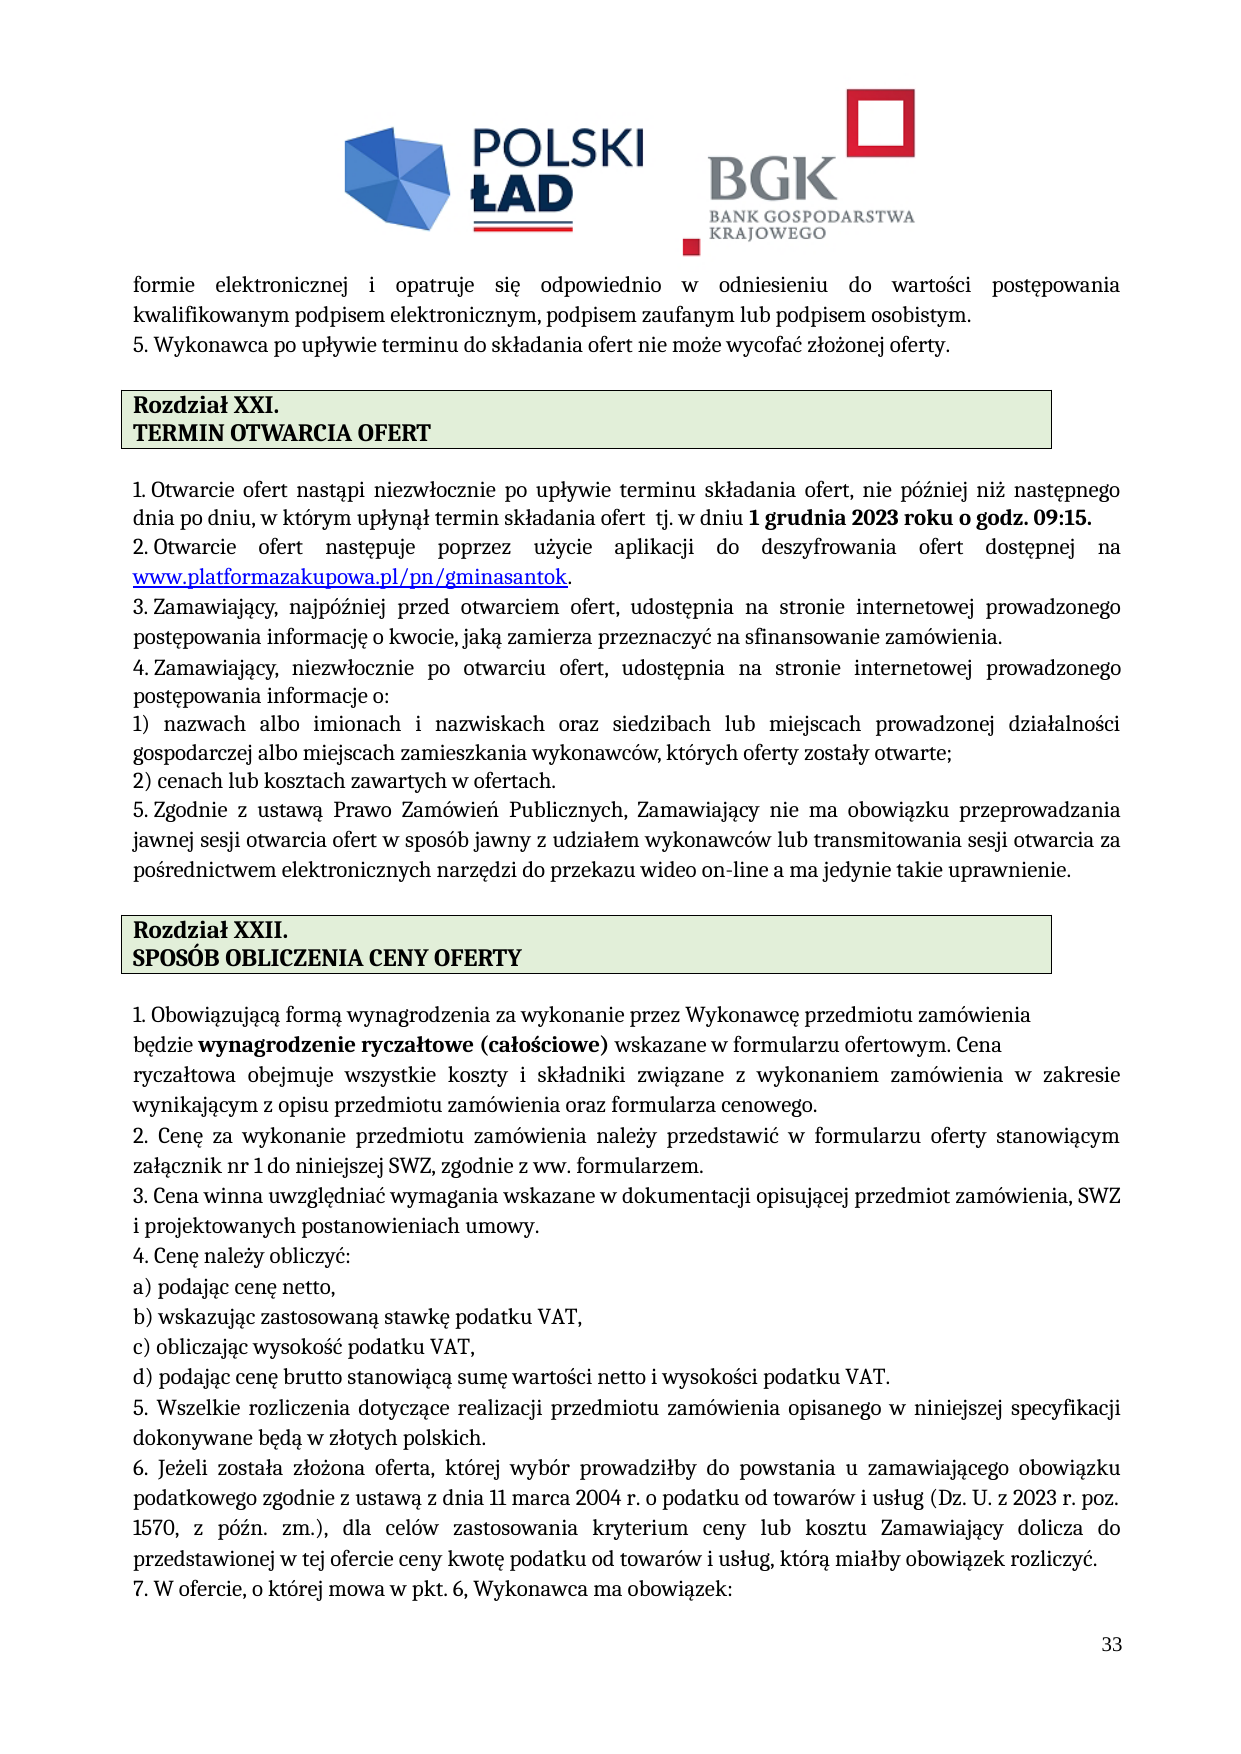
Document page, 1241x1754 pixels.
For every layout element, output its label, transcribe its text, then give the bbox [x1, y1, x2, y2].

text 7. W ofercie, o której mowa w pkt. 6, Wykonawca ma obowiązek: [133, 1576, 1122, 1602]
text a) podając cenę netto, [133, 1273, 1122, 1300]
text 3. Cena winna uwzględniać wymagania wskazane w dokumentacji opisującej przedmiot zamówienia, SWZ i projektowanych postanowieniach umowy. [133, 1183, 1122, 1239]
text 6. Jeżeli została złożona oferta, której wybór prowadziłby do powstania u zamawiającego obowiązku podatkowego zgodnie z ustawą z dnia 11 marca 2004 r. o podatku od towarów i usług (Dz. U. z 2023 r. poz. 1570, z późn. zm.), dla celów zastosowania kryterium ceny lub kosztu Zamawiający dolicza do przedstawionej w tej ofercie ceny kwotę podatku od towarów i usług, którą miałby obowiązek rozliczyć. [133, 1455, 1122, 1572]
text 5. Wykonawca po upływie terminu do składania ofert nie może wycofać złożonej oferty. [133, 332, 1122, 358]
text 5. Wszelkie rozliczenia dotyczące realizacji przedmiotu zamówienia opisanego w niniejszej specyfikacji dokonywane będą w złotych polskich. [133, 1394, 1122, 1451]
text 5. Zgodnie z ustawą Prawo Zamówień Publicznych, Zamawiający nie ma obowiązku przeprowadzania jawnej sesji otwarcia ofert w sposób jawny z udziałem wykonawców lub transmitowania sesji otwarcia za pośrednictwem elektronicznych narzędzi do przekazu wideo on-line a ma jedynie takie uprawnienie. [133, 796, 1122, 883]
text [133, 271, 1122, 328]
text 1. Obowiązującą formą wynagrodzenia za wykonanie przez Wykonawcę przedmiotu zamówienia [133, 1002, 1122, 1028]
text 4. Zamawiający, niezwłocznie po otwarciu ofert, udostępnia na stronie internetowej prowadzonego postępowania informacje o: [133, 654, 1122, 709]
text 2) cenach lub kosztach zawartych w ofertach. [133, 768, 1122, 794]
text ryczałtowa obejmuje wszystkie koszty i składniki związane z wykonaniem zamówienia w zakresie wynikającym z opisu przedmiotu zamówienia oraz formularza cenowego. [133, 1062, 1122, 1119]
table_header Rozdział XXI. TERMIN OTWARCIA OFERT [122, 391, 1051, 448]
text d) podając cenę brutto stanowiącą sumę wartości netto i wysokości podatku VAT. [133, 1364, 1122, 1391]
text będzie wynagrodzenie ryczałtowe (całościowe) wskazane w formularzu ofertowym. Cena [133, 1032, 1122, 1058]
text b) wskazując zastosowaną stawkę podatku VAT, [133, 1304, 1122, 1330]
table_header Rozdział XXII. SPOSÓB OBLICZENIA CENY OFERTY [122, 916, 1051, 973]
text 2. Otwarcie ofert następuje poprzez użycie aplikacji do deszyfrowania ofert dostępnej na www.platformazakupowa.pl/pn/gminasantok. [133, 533, 1122, 590]
text 2. Cenę za wykonanie przedmiotu zamówienia należy przedstawić w formularzu oferty stanowiącym załącznik nr 1 do niniejszej SWZ, zgodnie z ww. formularzem. [133, 1122, 1122, 1179]
text 1. Otwarcie ofert nastąpi niezwłocznie po upływie terminu składania ofert, nie później niż następnego dnia po dniu, w którym upłynął termin składania ofert tj. w dniu 1 grudnia 2023 roku o godz. 09:15. [133, 477, 1122, 531]
text 1) nazwach albo imionach i nazwiskach oraz siedzibach lub miejscach prowadzonej działalności gospodarczej albo miejscach zamieszkania wykonawców, których oferty zostały otwarte; [133, 711, 1122, 766]
text c) obliczając wysokość podatku VAT, [133, 1334, 1122, 1360]
text 3. Zamawiający, najpóźniej przed otwarciem ofert, udostępnia na stronie internetowej prowadzonego postępowania informację o kwocie, jaką zamierza przeznaczyć na sfinansowanie zamówienia. [133, 594, 1122, 650]
text 4. Cenę należy obliczyć: [133, 1243, 1122, 1270]
